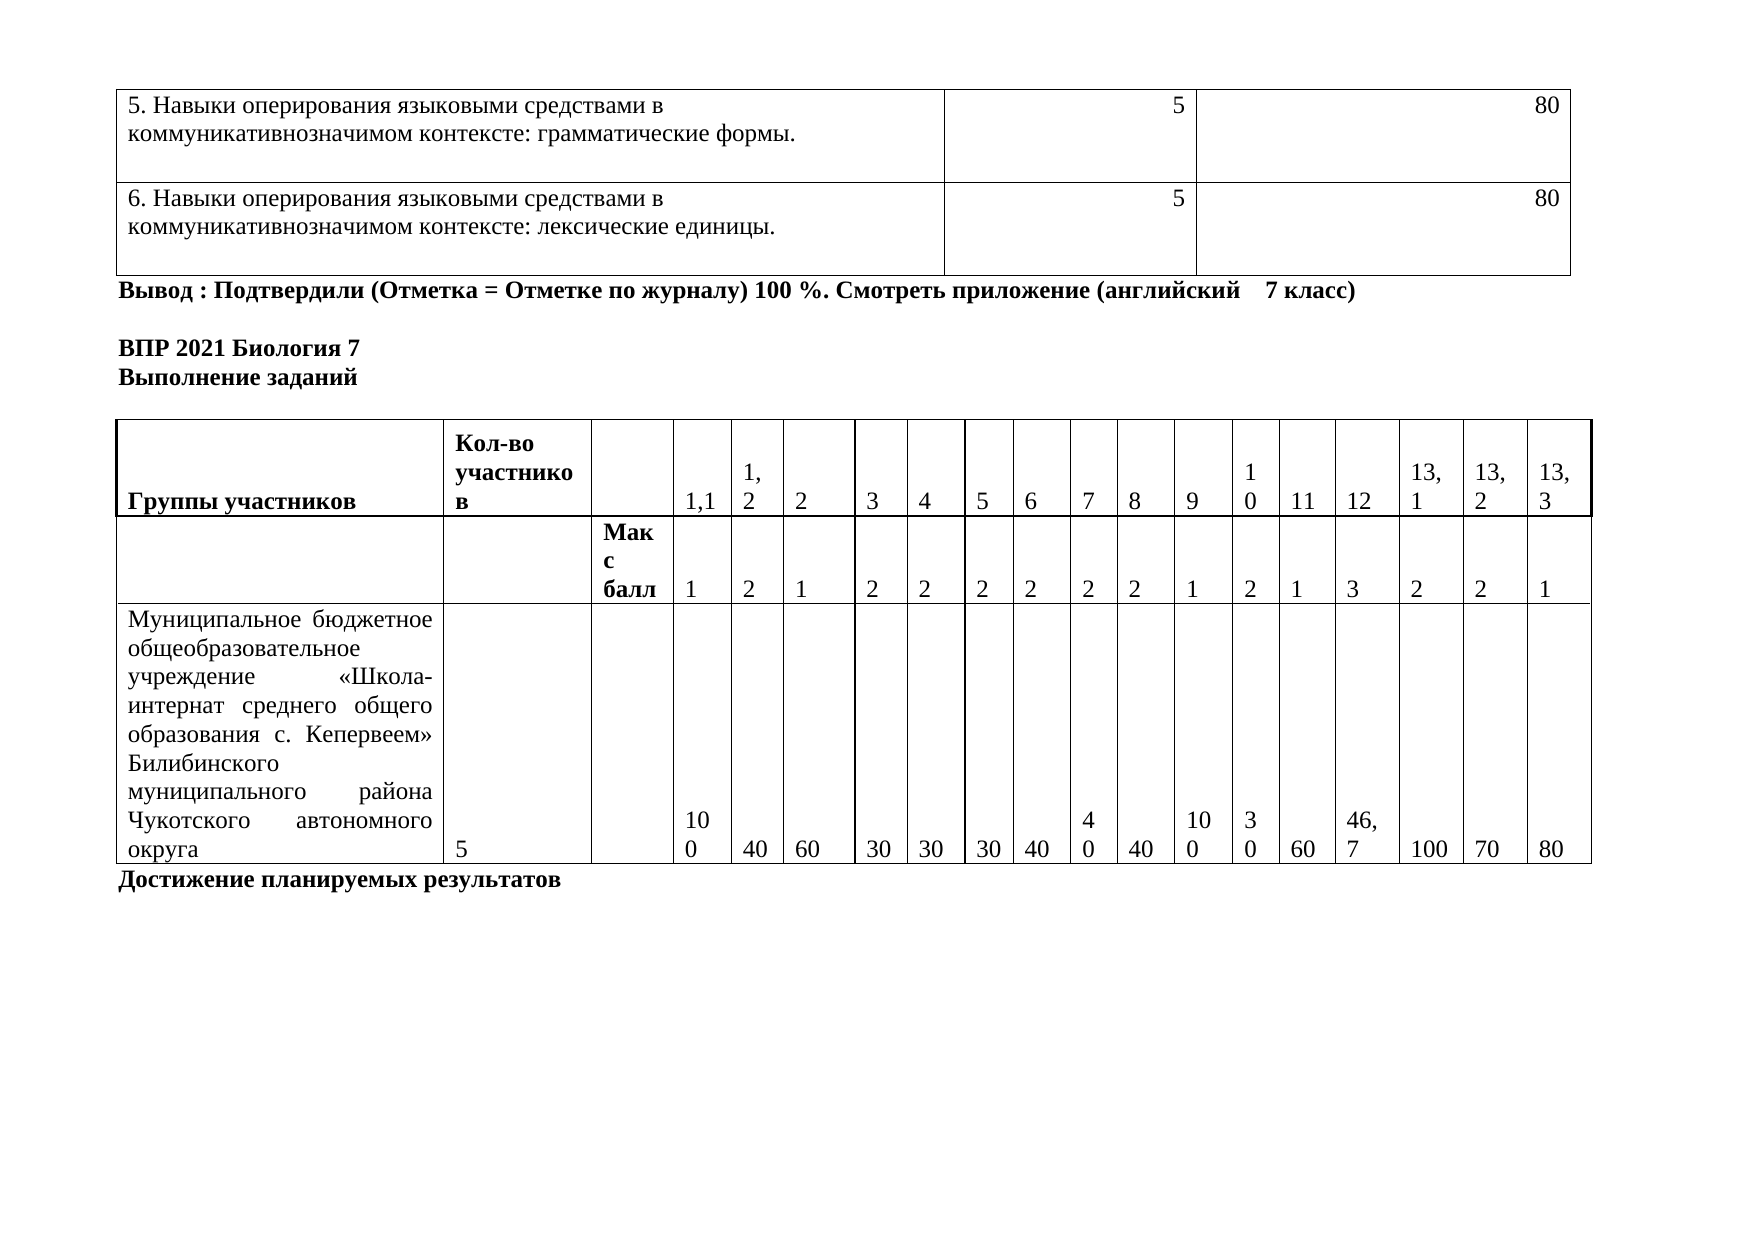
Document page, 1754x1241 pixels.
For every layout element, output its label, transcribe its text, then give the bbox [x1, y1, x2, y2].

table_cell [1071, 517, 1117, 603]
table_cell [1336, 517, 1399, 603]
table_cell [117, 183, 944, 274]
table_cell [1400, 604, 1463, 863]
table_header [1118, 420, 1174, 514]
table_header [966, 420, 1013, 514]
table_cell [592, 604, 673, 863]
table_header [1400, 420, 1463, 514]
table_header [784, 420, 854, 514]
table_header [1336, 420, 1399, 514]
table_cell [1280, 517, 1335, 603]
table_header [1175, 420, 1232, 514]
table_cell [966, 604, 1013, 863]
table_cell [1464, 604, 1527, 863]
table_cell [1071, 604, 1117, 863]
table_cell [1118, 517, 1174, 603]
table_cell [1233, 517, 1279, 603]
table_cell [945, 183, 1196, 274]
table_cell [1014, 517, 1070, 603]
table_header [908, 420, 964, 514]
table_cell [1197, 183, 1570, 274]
text Вывод : Подтвердили (Отметка = Отметке по журналу) 100 %. Смотреть приложение (английский 7 класс) [118, 276, 1580, 304]
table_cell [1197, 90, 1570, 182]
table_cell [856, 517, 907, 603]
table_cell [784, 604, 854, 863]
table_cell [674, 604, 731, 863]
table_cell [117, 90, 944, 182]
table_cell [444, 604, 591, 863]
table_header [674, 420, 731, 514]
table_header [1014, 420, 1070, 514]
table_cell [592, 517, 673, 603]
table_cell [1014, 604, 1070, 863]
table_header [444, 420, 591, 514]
text ВПР 2021 Биология 7 [118, 333, 1580, 362]
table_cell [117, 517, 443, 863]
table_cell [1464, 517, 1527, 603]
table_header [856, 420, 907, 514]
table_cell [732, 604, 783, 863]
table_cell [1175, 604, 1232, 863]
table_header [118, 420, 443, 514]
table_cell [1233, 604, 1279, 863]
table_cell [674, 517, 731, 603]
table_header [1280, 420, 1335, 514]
text Выполнение заданий [118, 362, 1580, 391]
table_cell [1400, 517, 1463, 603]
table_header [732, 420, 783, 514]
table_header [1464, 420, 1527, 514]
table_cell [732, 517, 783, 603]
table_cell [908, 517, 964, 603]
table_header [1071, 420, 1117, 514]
text Достижение планируемых результатов [118, 864, 1580, 892]
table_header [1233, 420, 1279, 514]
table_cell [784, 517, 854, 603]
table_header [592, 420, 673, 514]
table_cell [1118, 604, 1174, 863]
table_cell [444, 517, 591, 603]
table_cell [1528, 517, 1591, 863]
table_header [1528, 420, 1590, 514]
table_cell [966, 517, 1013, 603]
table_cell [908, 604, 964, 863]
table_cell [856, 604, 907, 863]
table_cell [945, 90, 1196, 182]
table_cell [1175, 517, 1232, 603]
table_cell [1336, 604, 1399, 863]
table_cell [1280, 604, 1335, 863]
